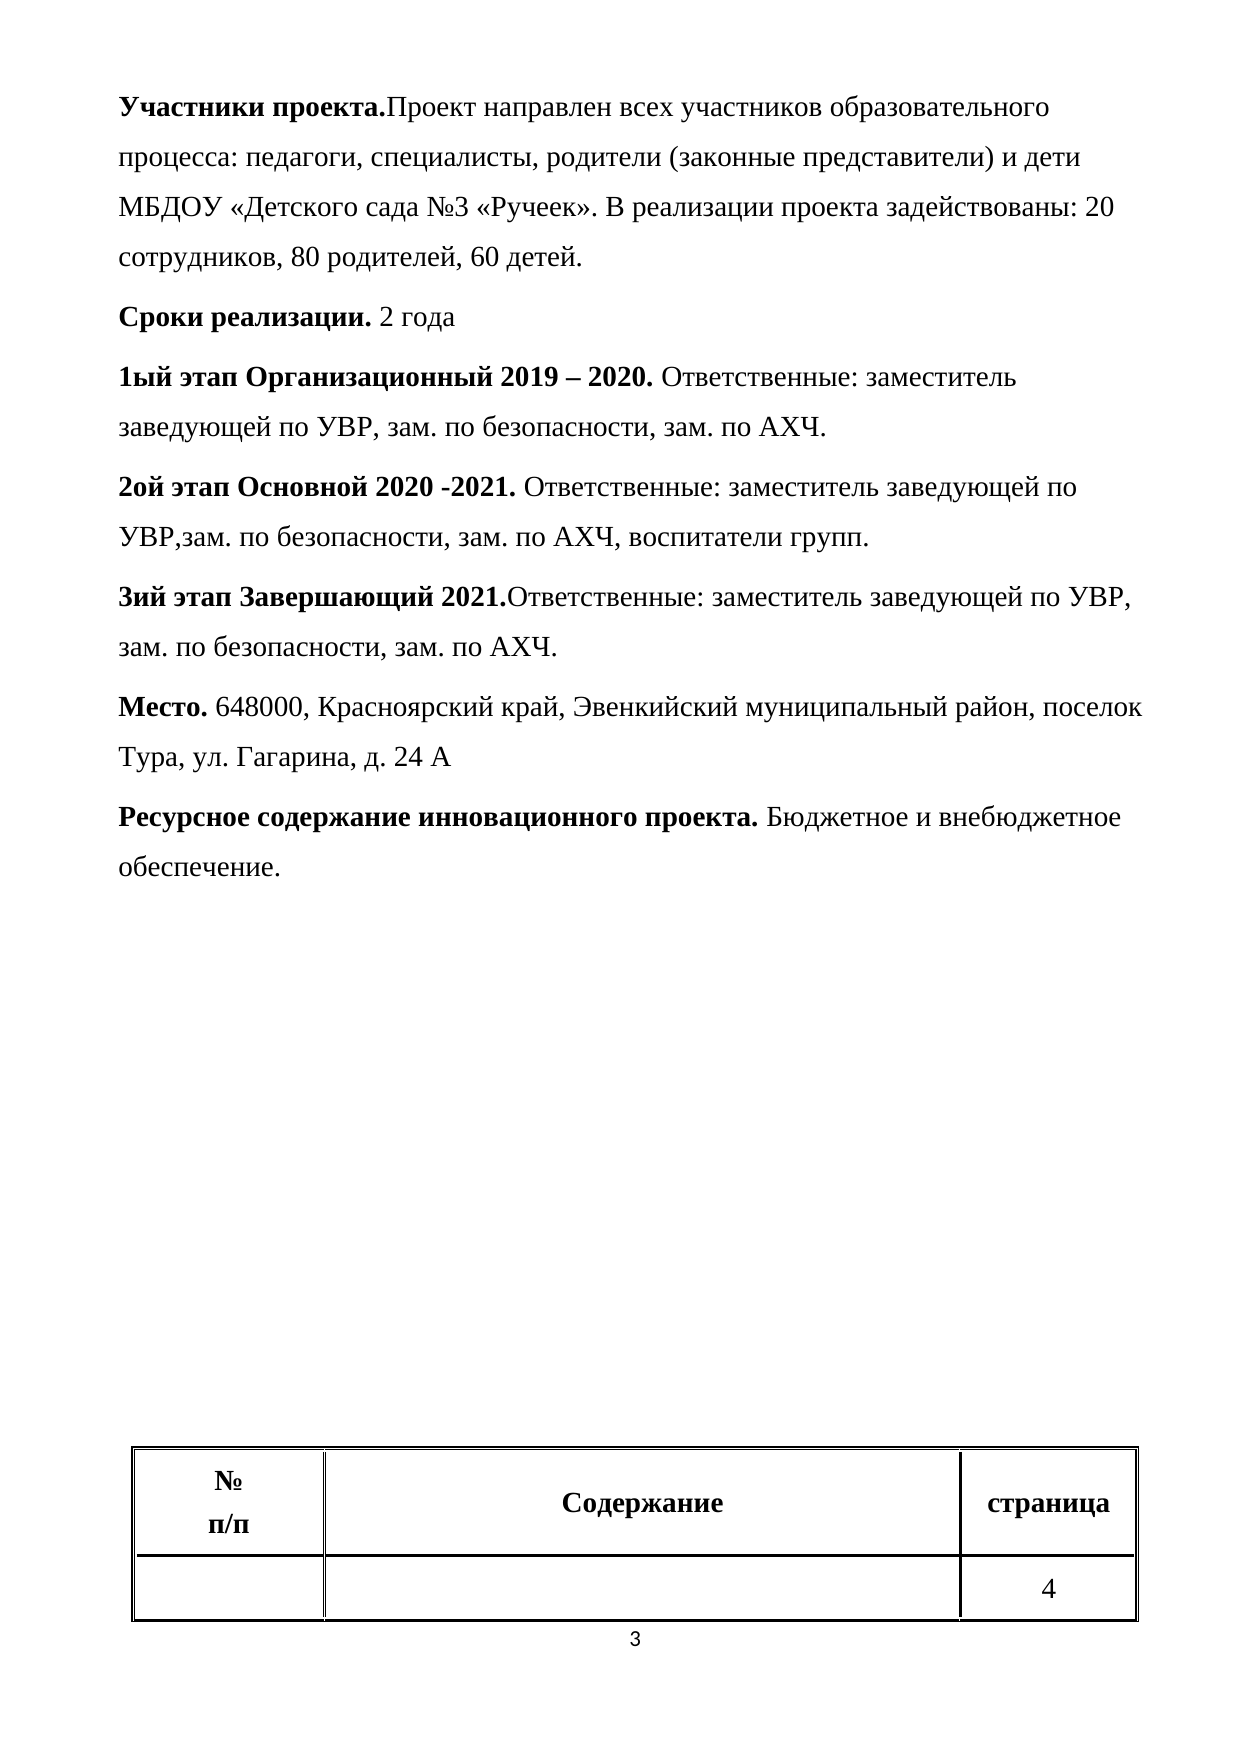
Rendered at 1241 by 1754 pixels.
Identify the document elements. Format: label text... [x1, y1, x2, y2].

text Участники проекта.Проект направлен всех участников образовательного процесса: педагоги, специалисты, родители (законные представители) и дети МБДОУ «Детского сада №3 «Ручеек». В реализации проекта задействованы: 20 сотрудников, 80 родителей, 60 детей. [118, 89, 1152, 273]
text 3ий этап Завершающий 2021.Ответственные: заместитель заведующей по УВР, зам. по безопасности, зам. по АХЧ. [118, 579, 1152, 663]
table_header № п/п [135, 1450, 325, 1554]
text Ресурсное содержание инновационного проекта. Бюджетное и внебюджетное обеспечение. [118, 799, 1152, 883]
table_header страница [960, 1450, 1135, 1554]
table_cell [325, 1557, 960, 1619]
table_cell 4 [960, 1554, 1135, 1619]
table_cell 1 [135, 1554, 325, 1619]
text Сроки реализации. 2 года [118, 299, 1152, 333]
text 1ый этап Организационный 2019 – 2020. Ответственные: заместитель заведующей по УВР, зам. по безопасности, зам. по АХЧ. [118, 359, 1152, 443]
text Место. 648000, Красноярский край, Эвенкийский муниципальный район, поселок Тура, ул. Гагарина, д. 24 А [118, 689, 1152, 773]
text 2ой этап Основной 2020 -2021. Ответственные: заместитель заведующей по УВР,зам. по безопасности, зам. по АХЧ, воспитатели групп. [118, 469, 1152, 553]
table_header Содержание [325, 1448, 960, 1554]
